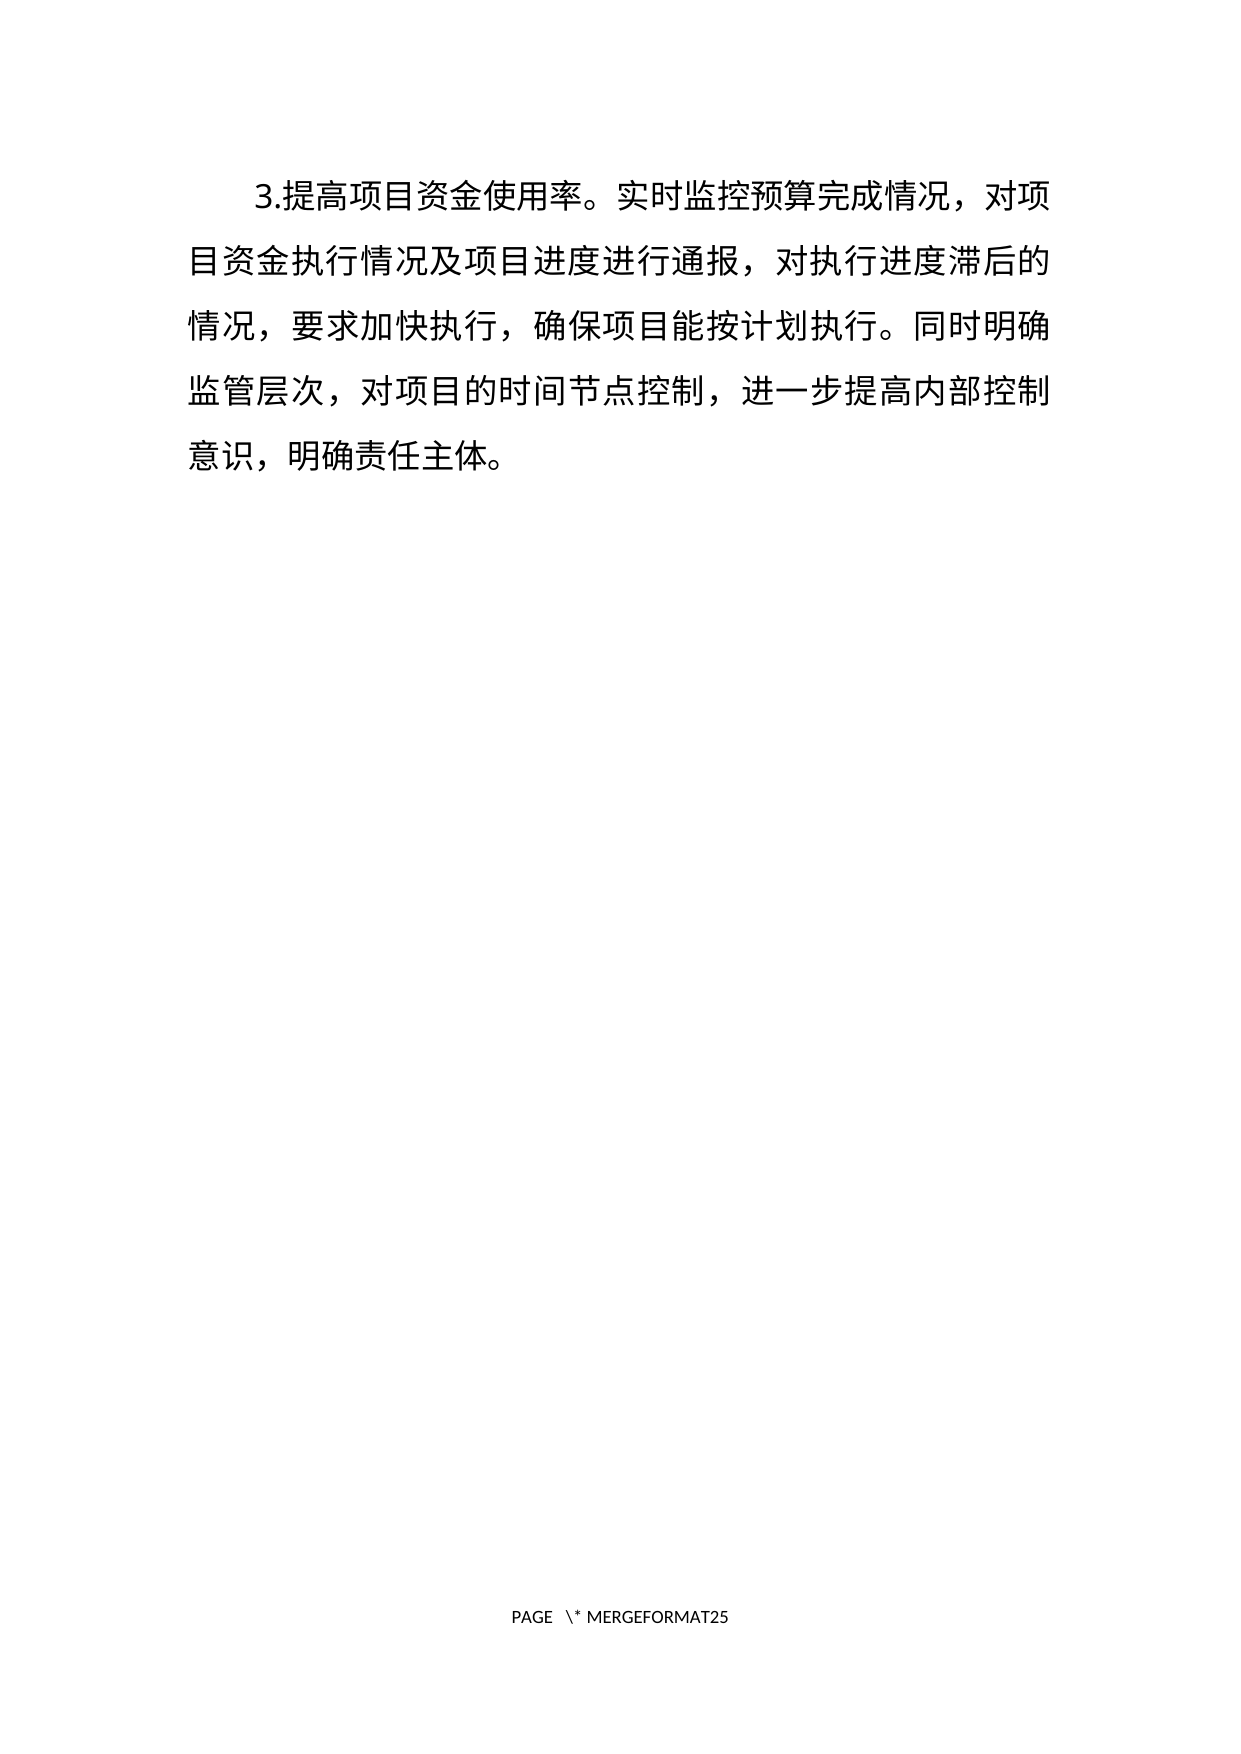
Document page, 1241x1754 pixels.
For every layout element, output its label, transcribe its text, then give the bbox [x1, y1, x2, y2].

text 3.提高项目资金使用率。实时监控预算完成情况，对项目资金执行情况及项目进度进行通报，对执行进度滞后的情况，要求加快执行，确保项目能按计划执行。同时明确监管层次，对项目的时间节点控制，进一步提高内部控制意识，明确责任主体。 [187, 162, 1053, 487]
